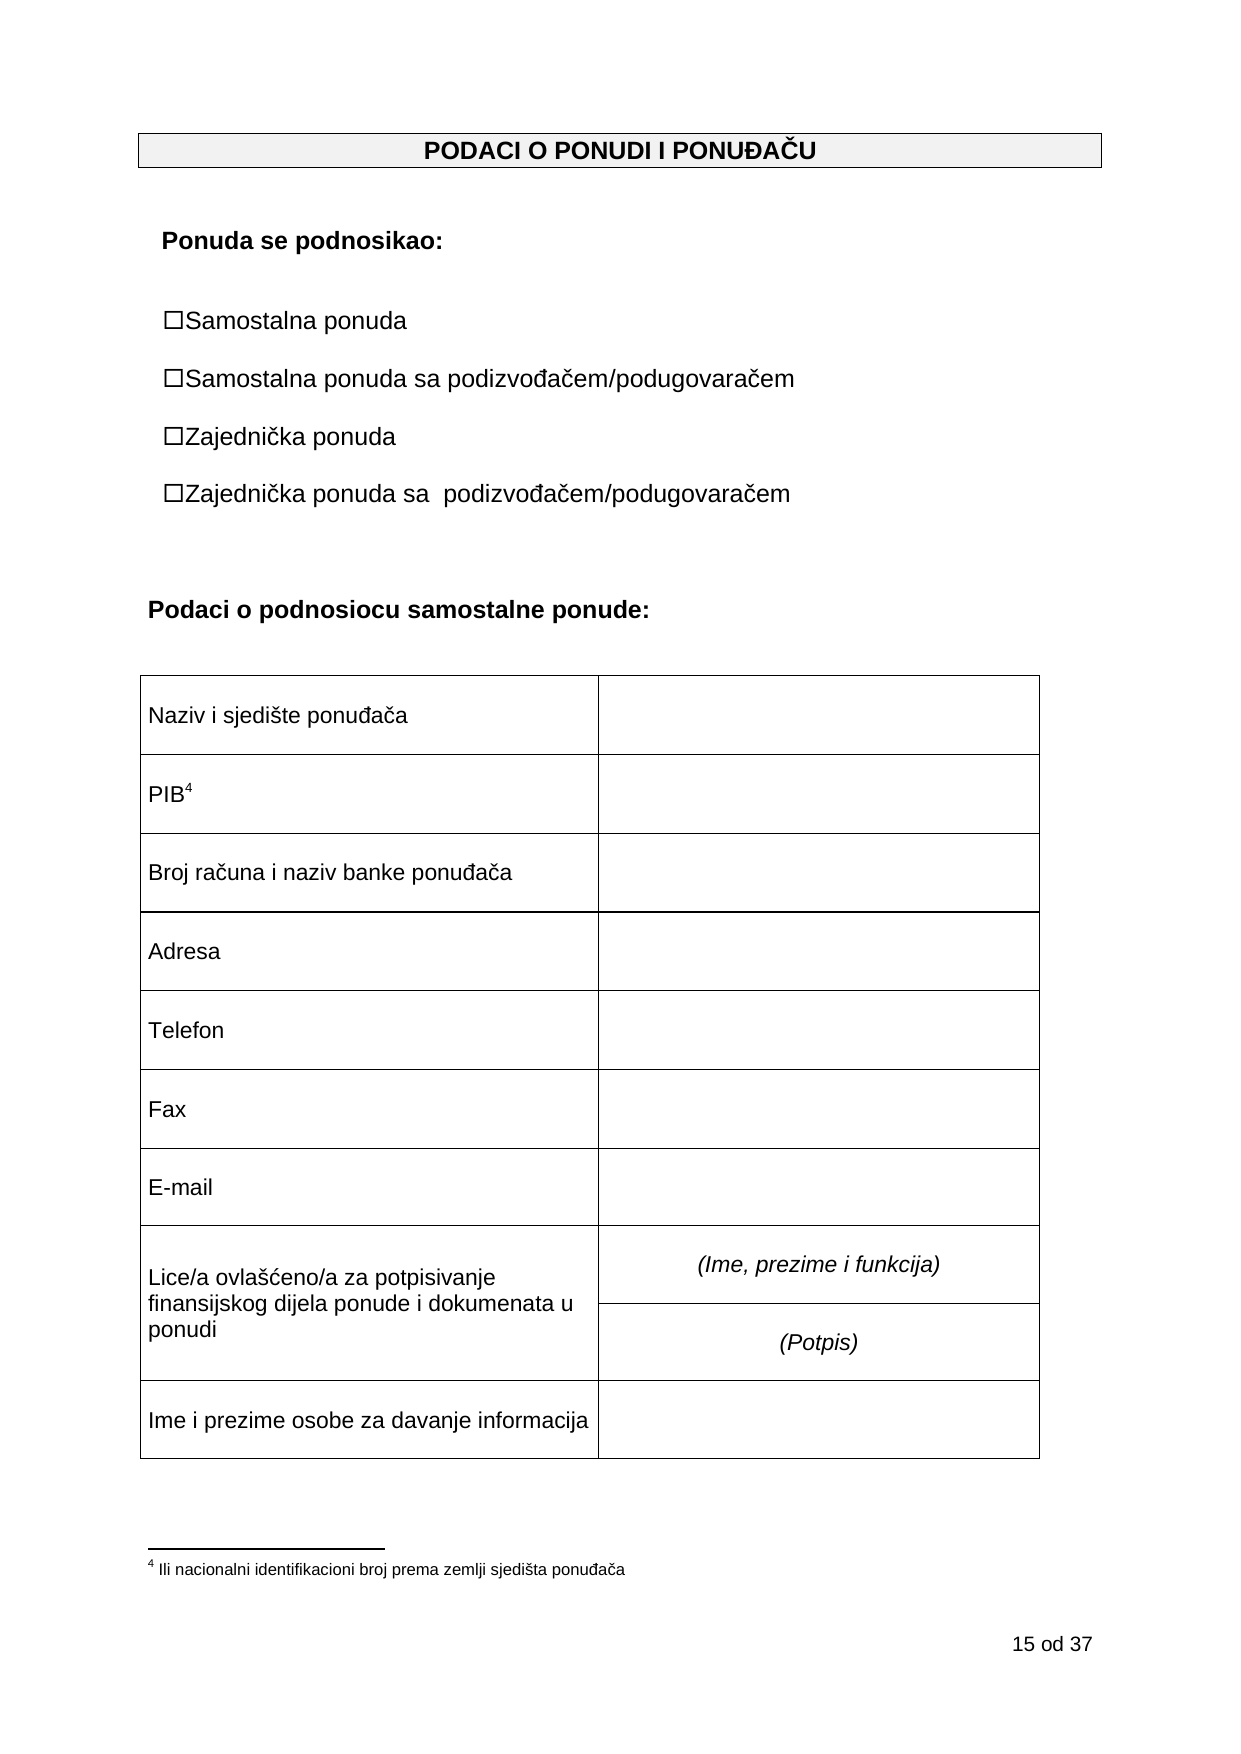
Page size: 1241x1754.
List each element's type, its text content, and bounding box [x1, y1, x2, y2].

table_cell E-mail [141, 1149, 598, 1225]
table_cell [599, 755, 1039, 833]
text Samostalna ponuda [162, 306, 1093, 335]
text Podaci o podnosiocu samostalne ponude: [148, 595, 1093, 624]
table_header [599, 676, 1039, 754]
table_cell [599, 991, 1039, 1069]
table_header Naziv i sjedište ponuđača [141, 676, 598, 754]
table_cell Broj računa i naziv banke ponuđača [141, 834, 598, 911]
table_cell PIB [141, 755, 598, 833]
table_cell Ime i prezime osobe za davanje informacija [141, 1381, 598, 1458]
text Zajednička ponuda [162, 421, 1093, 450]
text Ponuda se podnosikao: [148, 226, 1093, 255]
table_cell [599, 913, 1039, 990]
subtitle PODACI O PONUDI I PONUĐAČU [139, 134, 1101, 167]
table_cell [599, 1149, 1039, 1225]
table_cell Telefon [141, 991, 598, 1069]
table_cell Adresa [141, 913, 598, 990]
text Samostalna ponuda sa podizvođačem/podugovaračem [162, 364, 1093, 393]
table_cell (Potpis) [599, 1304, 1039, 1380]
table_cell [599, 1070, 1039, 1148]
table_cell Lice/a ovlašćeno/a za potpisivanje finansijskog dijela ponude i dokumenata u ponudi [141, 1226, 598, 1380]
table_cell (Ime, prezime i funkcija) [599, 1226, 1039, 1303]
table_cell [599, 834, 1039, 911]
table_cell [599, 1381, 1039, 1458]
text Zajednička ponuda sa podizvođačem/podugovaračem [162, 479, 1093, 508]
table_cell Fax [141, 1070, 598, 1148]
